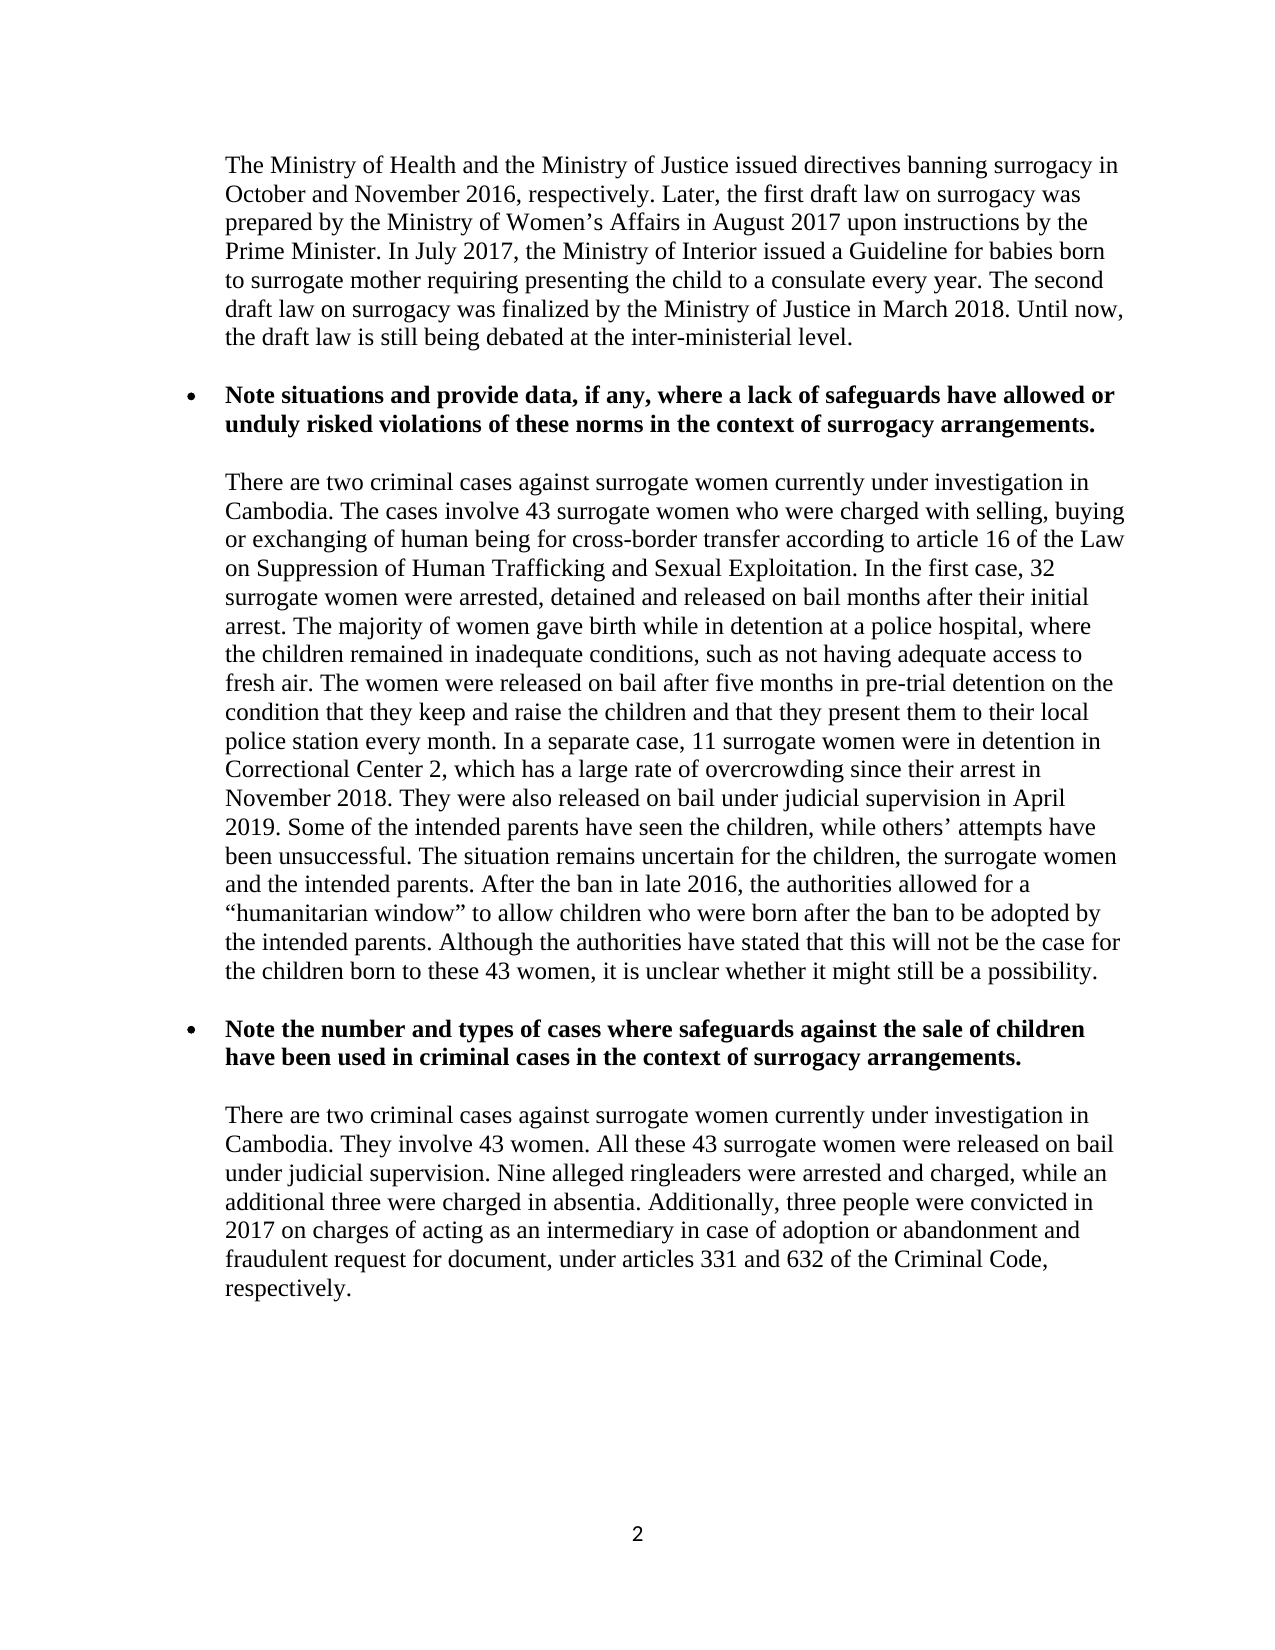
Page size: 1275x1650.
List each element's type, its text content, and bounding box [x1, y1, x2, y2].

list Note the number and types of cases where safeguards against the sale of children have been used in criminal cases in the context of surrogacy arrangements. [187, 1014, 1125, 1071]
text There are two criminal cases against surrogate women currently under investigation in Cambodia. The cases involve 43 surrogate women who were charged with selling, buying or exchanging of human being for cross-border transfer according to article 16 of the Law on Suppression of Human Trafficking and Sexual Exploitation. In the first case, 32 surrogate women were arrested, detained and released on bail months after their initial arrest. The majority of women gave birth while in detention at a police hospital, where the children remained in inadequate conditions, such as not having adequate access to fresh air. The women were released on bail after five months in pre-trial detention on the condition that they keep and raise the children and that they present them to their local police station every month. In a separate case, 11 surrogate women were in detention in Correctional Center 2, which has a large rate of overcrowding since their arrest in November 2018. They were also released on bail under judicial supervision in April 2019. Some of the intended parents have seen the children, while others’ attempts have been unsuccessful. The situation remains uncertain for the children, the surrogate women and the intended parents. After the ban in late 2016, the authorities allowed for a “humanitarian window” to allow children who were born after the ban to be adopted by the intended parents. Although the authorities have stated that this will not be the case for the children born to these 43 women, it is unclear whether it might still be a possibility. [225, 467, 1125, 984]
text The Ministry of Health and the Ministry of Justice issued directives banning surrogacy in October and November 2016, respectively. Later, the first draft law on surrogacy was prepared by the Ministry of Women’s Affairs in August 2017 upon instructions by the Prime Minister. In July 2017, the Ministry of Interior issued a Guideline for babies born to surrogate mother requiring presenting the child to a consulate every year. The second draft law on surrogacy was finalized by the Ministry of Justice in March 2018. Until now, the draft law is still being debated at the inter-ministerial level. [225, 150, 1125, 351]
list Note situations and provide data, if any, where a lack of safeguards have allowed or unduly risked violations of these norms in the context of surrogacy arrangements. [187, 380, 1125, 438]
text There are two criminal cases against surrogate women currently under investigation in Cambodia. They involve 43 women. All these 43 surrogate women were released on bail under judicial supervision. Nine alleged ringleaders were arrested and charged, while an additional three were charged in absentia. Additionally, three people were convicted in 2017 on charges of acting as an intermediary in case of adoption or abandonment and fraudulent request for document, under articles 331 and 632 of the Criminal Code, respectively. [225, 1100, 1125, 1302]
